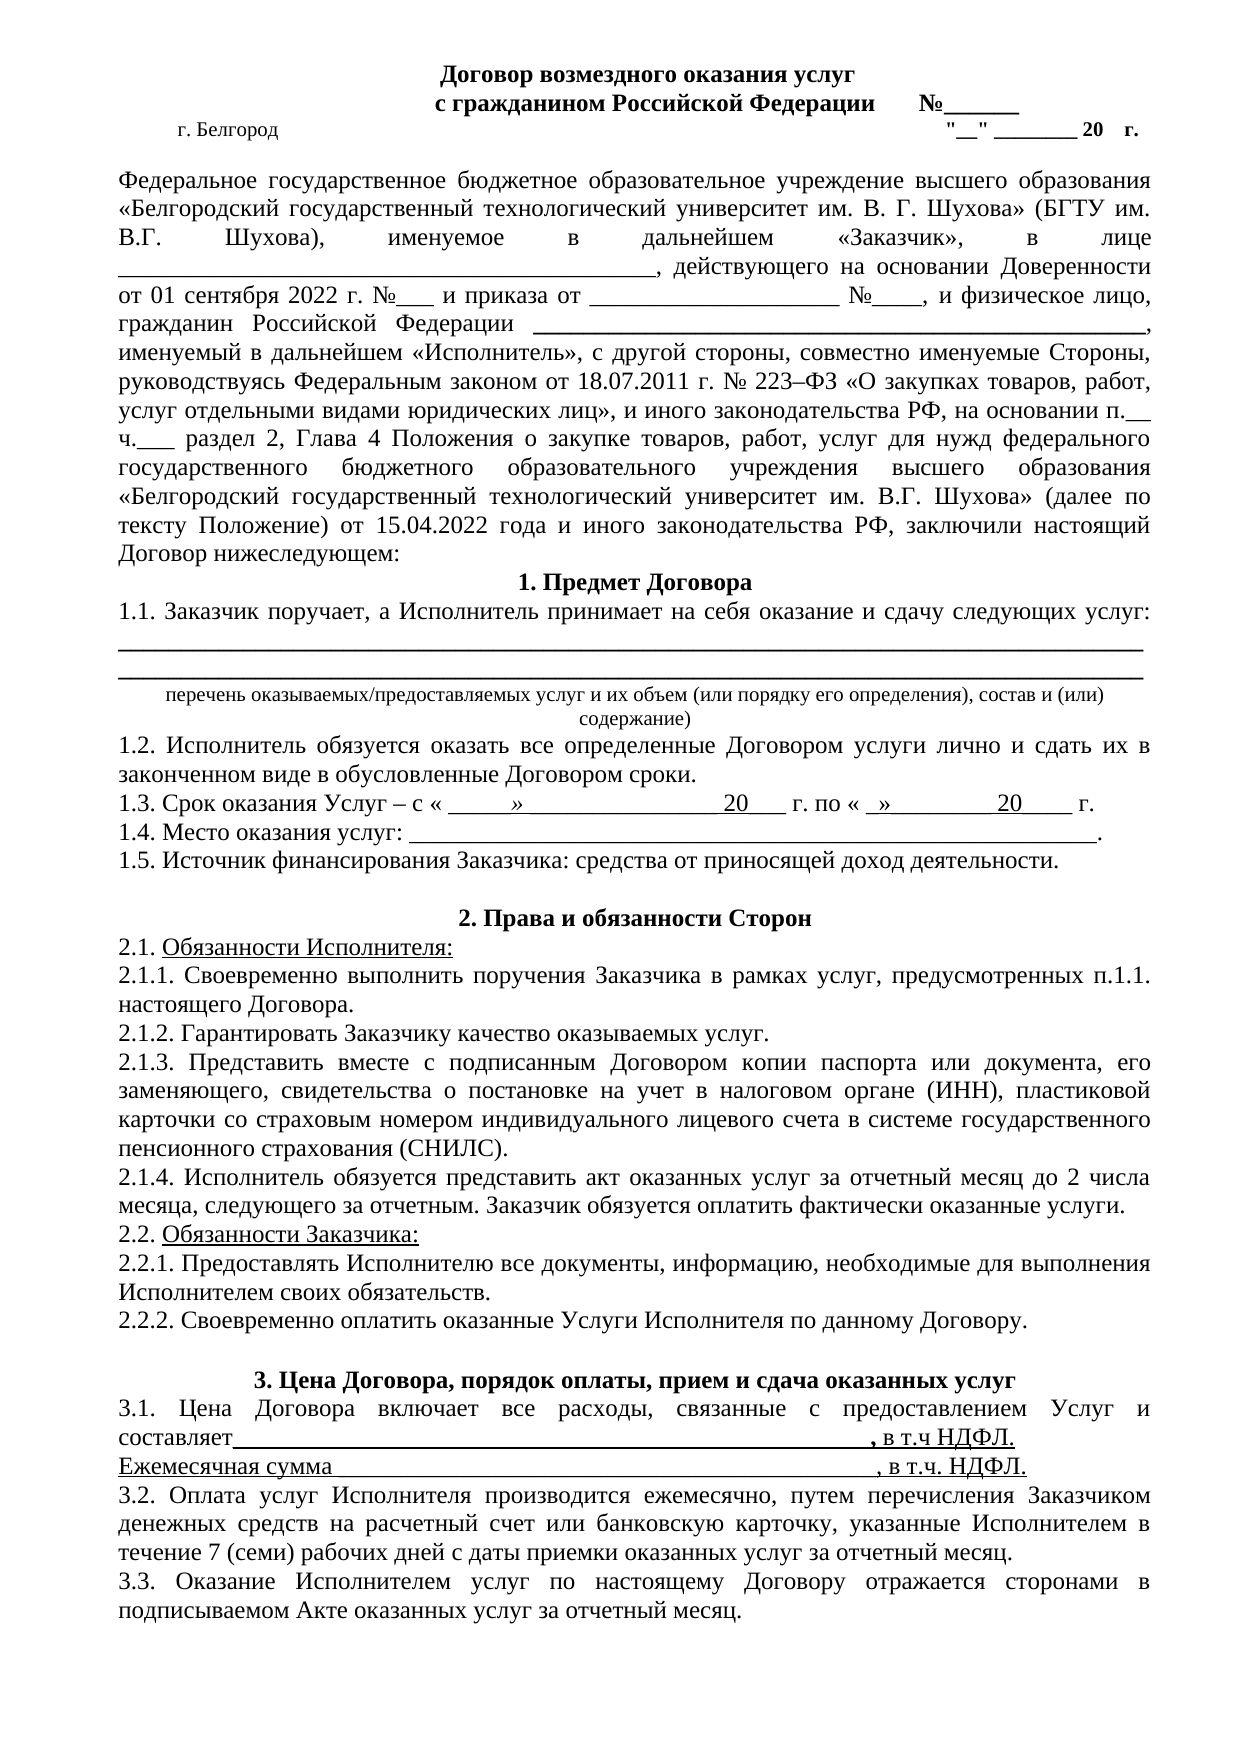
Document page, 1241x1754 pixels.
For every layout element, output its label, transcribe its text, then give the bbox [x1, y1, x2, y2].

text 2.2.2. Своевременно оплатить оказанные Услуги Исполнителя по данному Договору. [118, 1305, 1152, 1334]
text г. Белгород "__" ________ 20 г. [177, 117, 1152, 141]
text 2.1.1. Своевременно выполнить поручения Заказчика в рамках услуг, предусмотренных п.1.1. настоящего Договора. [118, 960, 1152, 1018]
text Ежемесячная сумма ___________________________________________, в т.ч. НДФЛ. [118, 1451, 1152, 1480]
text 2.1.3. Представить вместе с подписанным Договором копии паспорта или документа, его заменяющего, свидетельства о постановке на учет в налоговом органе (ИНН), пластиковой карточки со страховым номером индивидуального лицевого счета в системе государственного пенсионного страхования (СНИЛС). [118, 1047, 1152, 1162]
text Договор возмездного оказания услуг [177, 59, 1152, 88]
text 2.2. Обязанности Заказчика: [118, 1219, 1152, 1248]
text 3.1. Цена Договора включает все расходы, связанные с предоставлением Услуг и составляет___________________________________________________, в т.ч НДФЛ. [118, 1393, 1152, 1451]
text с гражданином Российской Федерации №______ [177, 88, 1152, 117]
text 1.2. Исполнитель обязуется оказать все определенные Договором услуги лично и сдать их в законченном виде в обусловленные Договором сроки. [118, 730, 1152, 788]
text 1.3. Срок оказания Услуг – с « _____» _______________ 20___ г. по « _»________ 20____ г. [118, 788, 1152, 817]
text 2.1. Обязанности Исполнителя: [118, 932, 1152, 960]
text перечень оказываемых/предоставляемых услуг и их объем (или порядку его определения), состав и (или) содержание) [118, 682, 1152, 730]
text 3.3. Оказание Исполнителем услуг по настоящему Договору отражается сторонами в подписываемом Акте оказанных услуг за отчетный месяц. [118, 1566, 1152, 1623]
text 2.1.2. Гарантировать Заказчику качество оказываемых услуг. [118, 1018, 1152, 1047]
text 2.2.1. Предоставлять Исполнителю все документы, информацию, необходимые для выполнения Исполнителем своих обязательств. [118, 1248, 1152, 1305]
text 2.1.4. Исполнитель обязуется представить акт оказанных услуг за отчетный месяц до 2 числа месяца, следующего за отчетным. Заказчик обязуется оплатить фактически оказанные услуги. [118, 1162, 1152, 1219]
text Федеральное государственное бюджетное образовательное учреждение высшего образования «Белгородский государственный технологический университет им. В. Г. Шухова» (БГТУ им. В.Г. Шухова), именуемое в дальнейшем «Заказчик», в лице ___________________________________________, действующего на основании Доверенности от 01 сентября 2022 г. №___ и приказа от ____________________ №____, и физическое лицо, гражданин Российской Федерации _________________________________________________, именуемый в дальнейшем «Исполнитель», с другой стороны, совместно именуемые Стороны, руководствуясь Федеральным законом от 18.07.2011 г. № 223–ФЗ «О закупках товаров, работ, услуг отдельными видами юридических лиц», и иного законодательства РФ, на основании п.__ ч.___ раздел 2, Глава 4 Положения о закупке товаров, работ, услуг для нужд федерального государственного бюджетного образовательного учреждения высшего образования «Белгородский государственный технологический университет им. В.Г. Шухова» (далее по тексту Положение) от 15.04.2022 года и иного законодательства РФ, заключили настоящий Договор нижеследующем: [118, 165, 1152, 567]
text 3.2. Оплата услуг Исполнителя производится ежемесячно, путем перечисления Заказчиком денежных средств на расчетный счет или банковскую карточку, указанные Исполнителем в течение 7 (семи) рабочих дней с даты приемки оказанных услуг за отчетный месяц. [118, 1480, 1152, 1566]
text 2. Права и обязанности Сторон [118, 903, 1152, 932]
text 1.5. Источник финансирования Заказчика: средства от приносящей доход деятельности. [118, 845, 1152, 874]
text 1.1. Заказчик поручает, а Исполнитель принимает на себя оказание и сдачу следующих услуг: ____________________________________________________________________________________________________________________________________________________________________ [118, 596, 1152, 682]
text 1.4. Место оказания услуг: _______________________________________________________. [118, 817, 1152, 845]
text 1. Предмет Договора [118, 567, 1152, 596]
text 3. Цена Договора, порядок оплаты, прием и сдача оказанных услуг [118, 1365, 1152, 1393]
